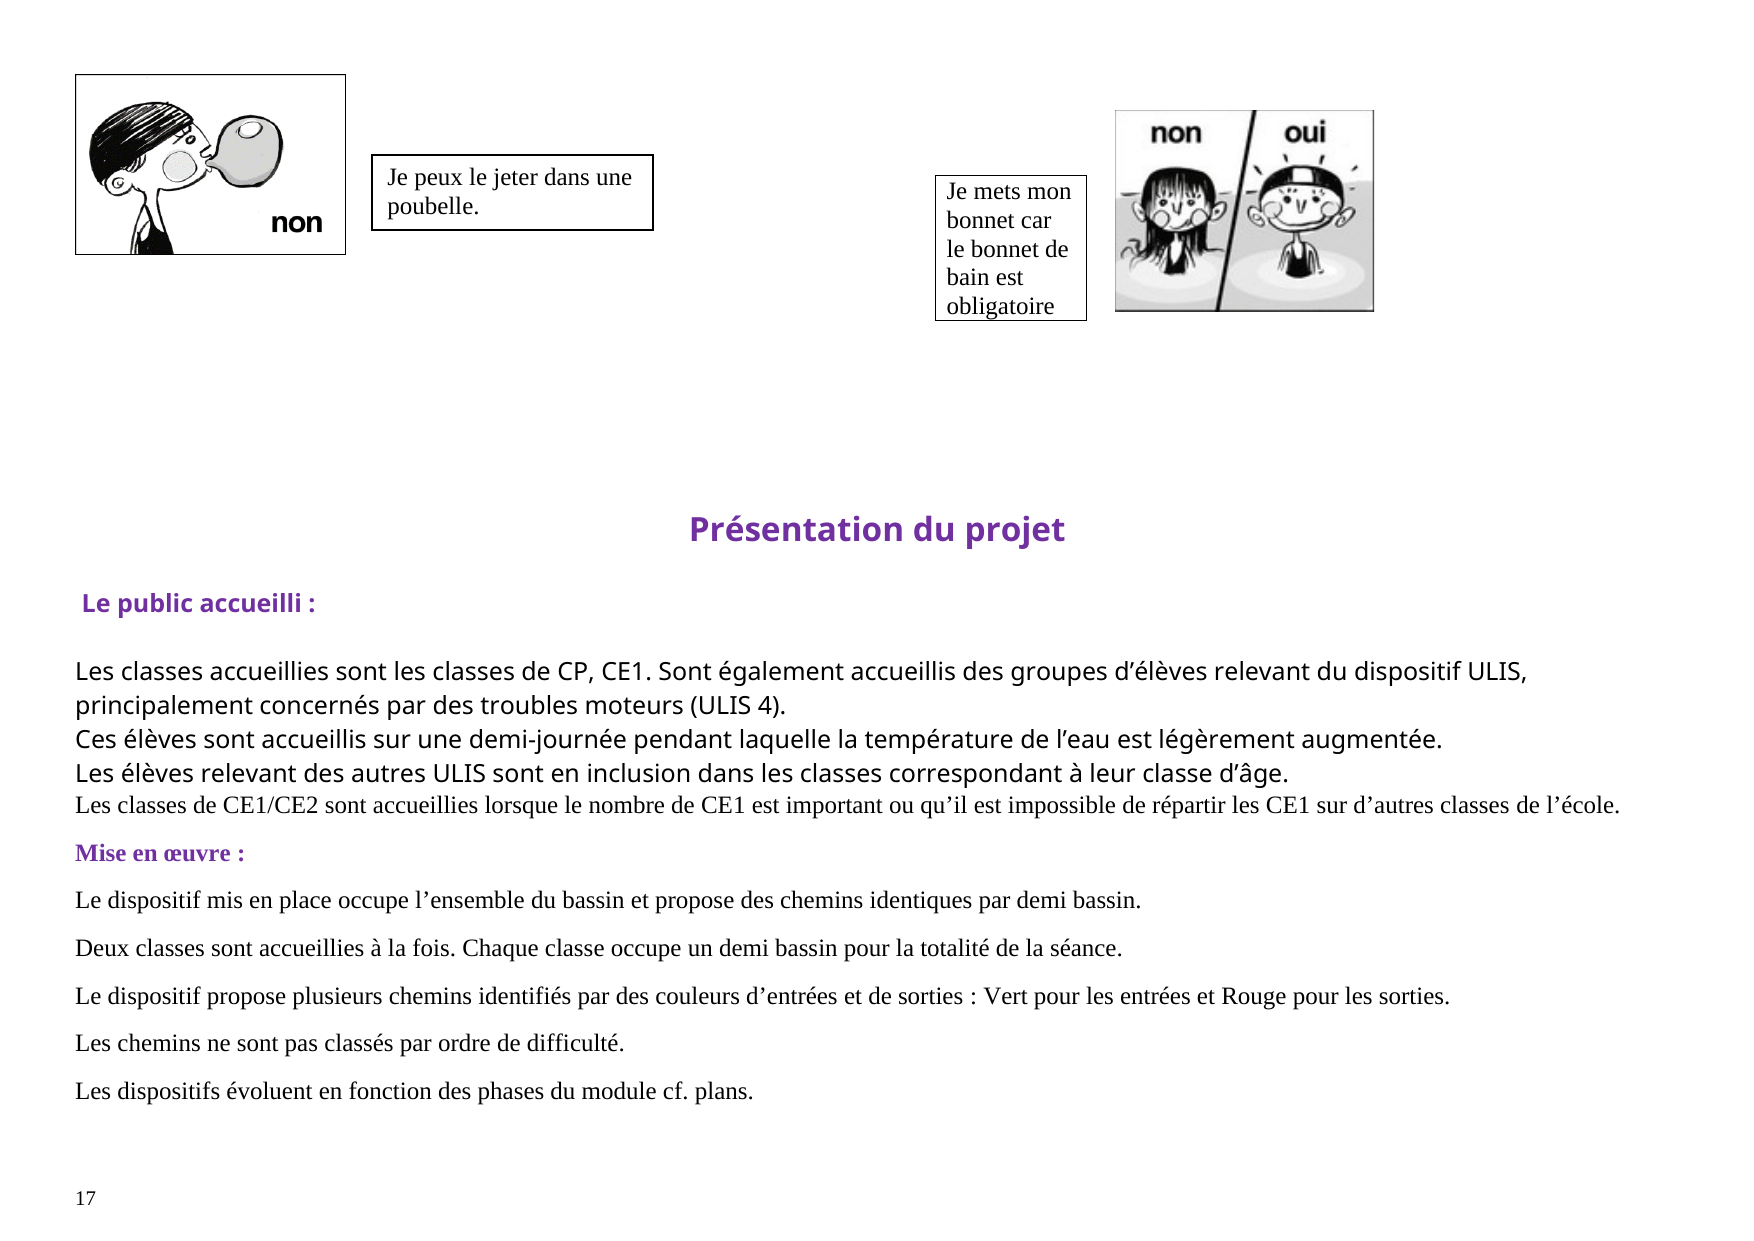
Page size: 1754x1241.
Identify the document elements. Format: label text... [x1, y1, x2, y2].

text Présentation du projet [75, 506, 1679, 551]
text Les dispositifs évoluent en fonction des phases du module cf. plans. [75, 1076, 1679, 1105]
picture [75, 74, 346, 255]
picture [1115, 110, 1375, 312]
text Les élèves relevant des autres ULIS sont en inclusion dans les classes correspondant à leur classe d’âge. [75, 756, 1679, 790]
text Le public accueilli : [75, 586, 1679, 619]
text Le dispositif propose plusieurs chemins identifiés par des couleurs d’entrées et de sorties : Vert pour les entrées et Rouge pour les sorties. [75, 981, 1679, 1009]
text Le dispositif mis en place occupe l’ensemble du bassin et propose des chemins identiques par demi bassin. [75, 885, 1679, 914]
text Deux classes sont accueillies à la fois. Chaque classe occupe un demi bassin pour la totalité de la séance. [75, 933, 1679, 962]
text Ces élèves sont accueillis sur une demi-journée pendant laquelle la température de l’eau est légèrement augmentée. [75, 722, 1679, 756]
text Les classes accueillies sont les classes de CP, CE1. Sont également accueillis des groupes d’élèves relevant du dispositif ULIS, principalement concernés par des troubles moteurs (ULIS 4). [75, 654, 1679, 722]
text Les chemins ne sont pas classés par ordre de difficulté. [75, 1028, 1679, 1057]
table_header Je mets mon bonnet car le bonnet de bain est obligatoire [936, 176, 1086, 320]
text Les classes de CE1/CE2 sont accueillies lorsque le nombre de CE1 est important ou qu’il est impossible de répartir les CE1 sur d’autres classes de l’école. [75, 790, 1679, 819]
text Mise en œuvre : [75, 838, 1679, 866]
